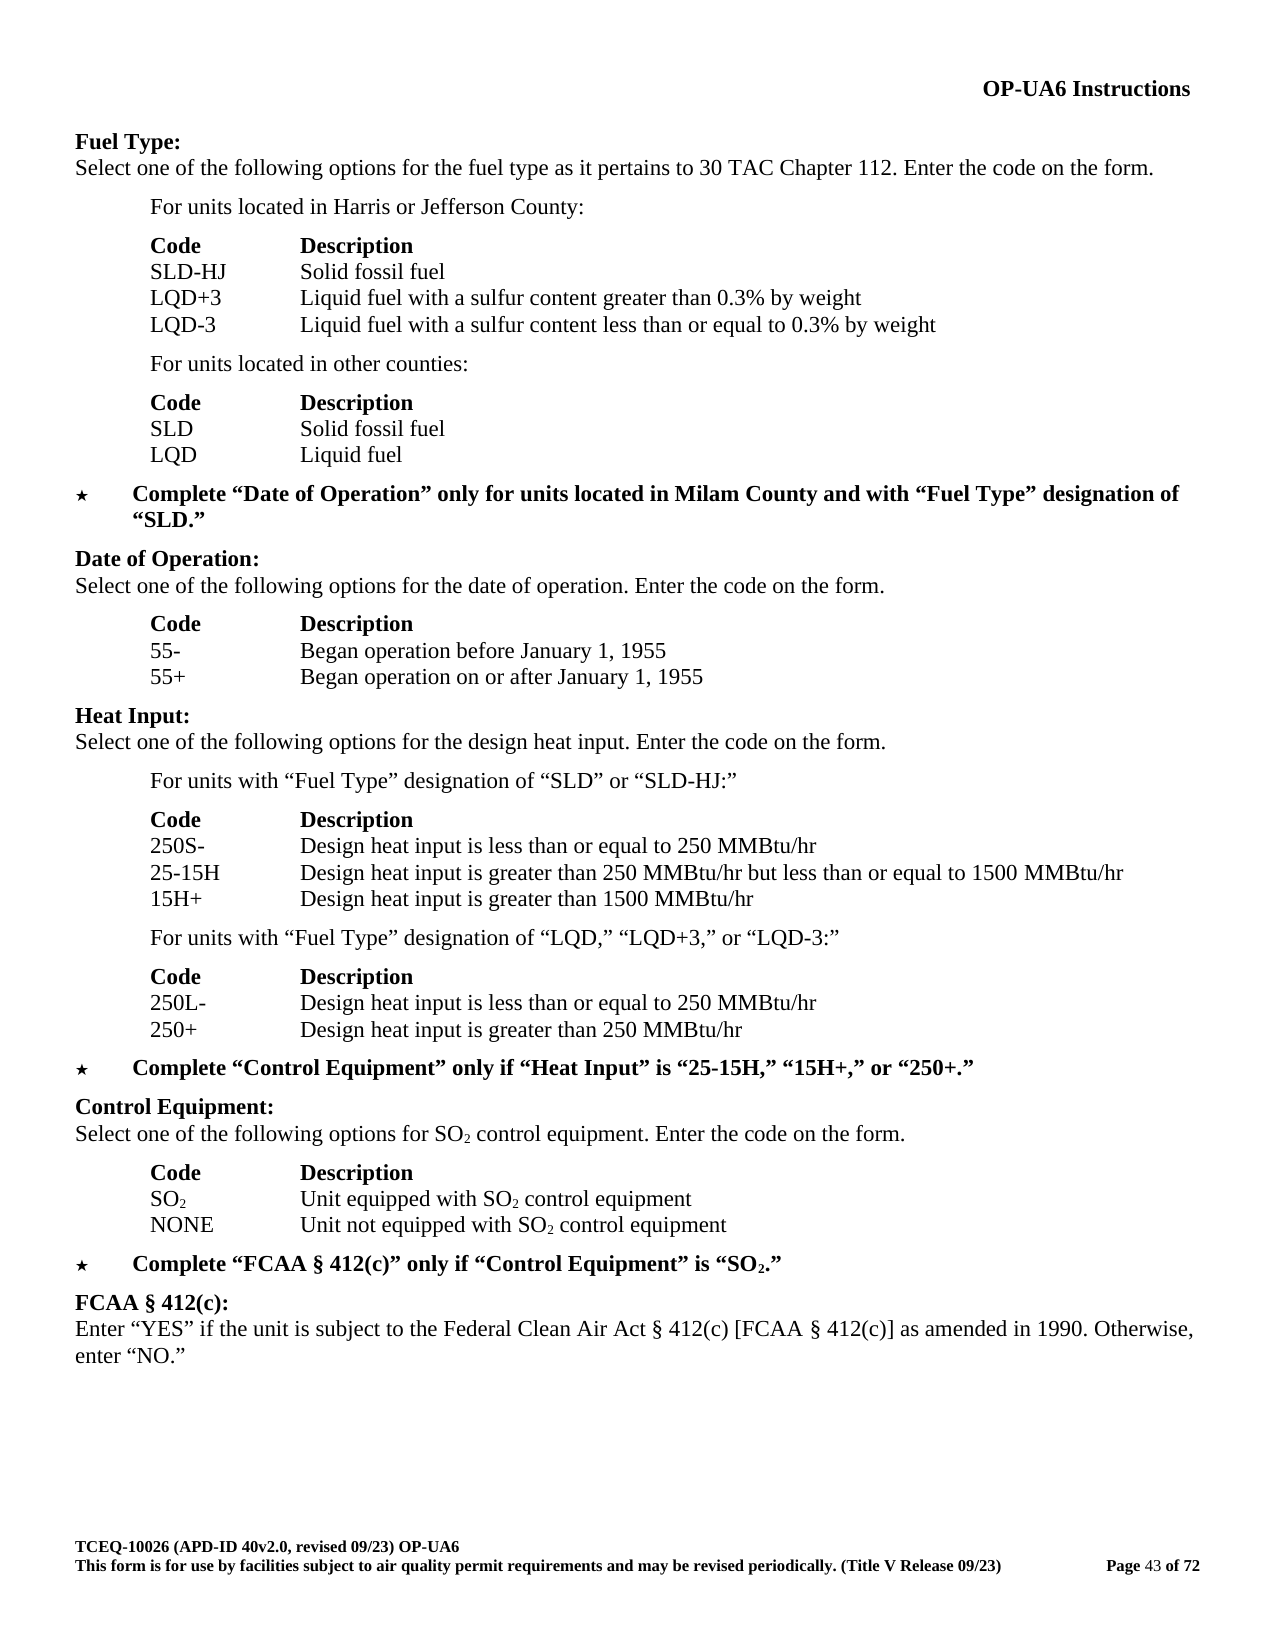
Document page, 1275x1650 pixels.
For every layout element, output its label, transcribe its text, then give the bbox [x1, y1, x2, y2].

text Code Description [150, 963, 1200, 989]
text FCAA § 412(c): [75, 1289, 1200, 1315]
text 55- Began operation before January 1, 1955 [150, 637, 1200, 663]
text Enter “YES” if the unit is subject to the Federal Clean Air Act § 412(c) [FCAA § 412(c)] as amended in 1990. Otherwise, enter “NO.” [75, 1315, 1200, 1368]
text Select one of the following options for the date of operation. Enter the code on the form. [75, 572, 1200, 598]
text LQD+3 Liquid fuel with a sulfur content greater than 0.3% by weight [150, 284, 1200, 311]
text Control Equipment: [75, 1093, 1200, 1120]
text SO2 Unit equipped with SO2 control equipment [150, 1185, 1200, 1211]
text Fuel Type: [75, 128, 1200, 154]
text Code Description [150, 611, 1200, 637]
text 250+ Design heat input is greater than 250 MMBtu/hr [150, 1016, 1200, 1042]
text Date of Operation: [75, 545, 1200, 572]
text Code Description [150, 388, 1200, 415]
text 15H+ Design heat input is greater than 1500 MMBtu/hr [150, 885, 1200, 912]
text 250L- Design heat input is less than or equal to 250 MMBtu/hr [150, 989, 1200, 1016]
text For units with “Fuel Type” designation of “SLD” or “SLD-HJ:” [150, 767, 1200, 794]
text Select one of the following options for the design heat input. Enter the code on the form. [75, 728, 1200, 755]
list Complete “Date of Operation” only for units located in Milam County and with “Fuel Type” designation of “SLD.” [75, 480, 1200, 533]
text Code Description [150, 806, 1200, 832]
text SLD-HJ Solid fossil fuel [150, 258, 1200, 284]
text NONE Unit not equipped with SO2 control equipment [150, 1211, 1200, 1238]
list Complete “Control Equipment” only if “Heat Input” is “25-15H,” “15H+,” or “250+.” [75, 1054, 1200, 1081]
text Code Description [150, 232, 1200, 258]
text 25-15H Design heat input is greater than 250 MMBtu/hr but less than or equal to 1500 MMBtu/hr [150, 859, 1200, 885]
text Heat Input: [75, 702, 1200, 728]
text Code Description [150, 1158, 1200, 1185]
text For units located in other counties: [150, 350, 1200, 376]
text LQD-3 Liquid fuel with a sulfur content less than or equal to 0.3% by weight [150, 311, 1200, 337]
text LQD Liquid fuel [150, 441, 1200, 468]
text Select one of the following options for SO2 control equipment. Enter the code on the form. [75, 1120, 1200, 1146]
text Select one of the following options for the fuel type as it pertains to 30 TAC Chapter 112. Enter the code on the form. [75, 154, 1200, 180]
list Complete “FCAA § 412(c)” only if “Control Equipment” is “SO2.” [75, 1250, 1200, 1276]
text 250S- Design heat input is less than or equal to 250 MMBtu/hr [150, 832, 1200, 859]
text SLD Solid fossil fuel [150, 415, 1200, 441]
text For units located in Harris or Jefferson County: [150, 193, 1200, 219]
text 55+ Began operation on or after January 1, 1955 [150, 663, 1200, 689]
text For units with “Fuel Type” designation of “LQD,” “LQD+3,” or “LQD-3:” [150, 924, 1200, 950]
